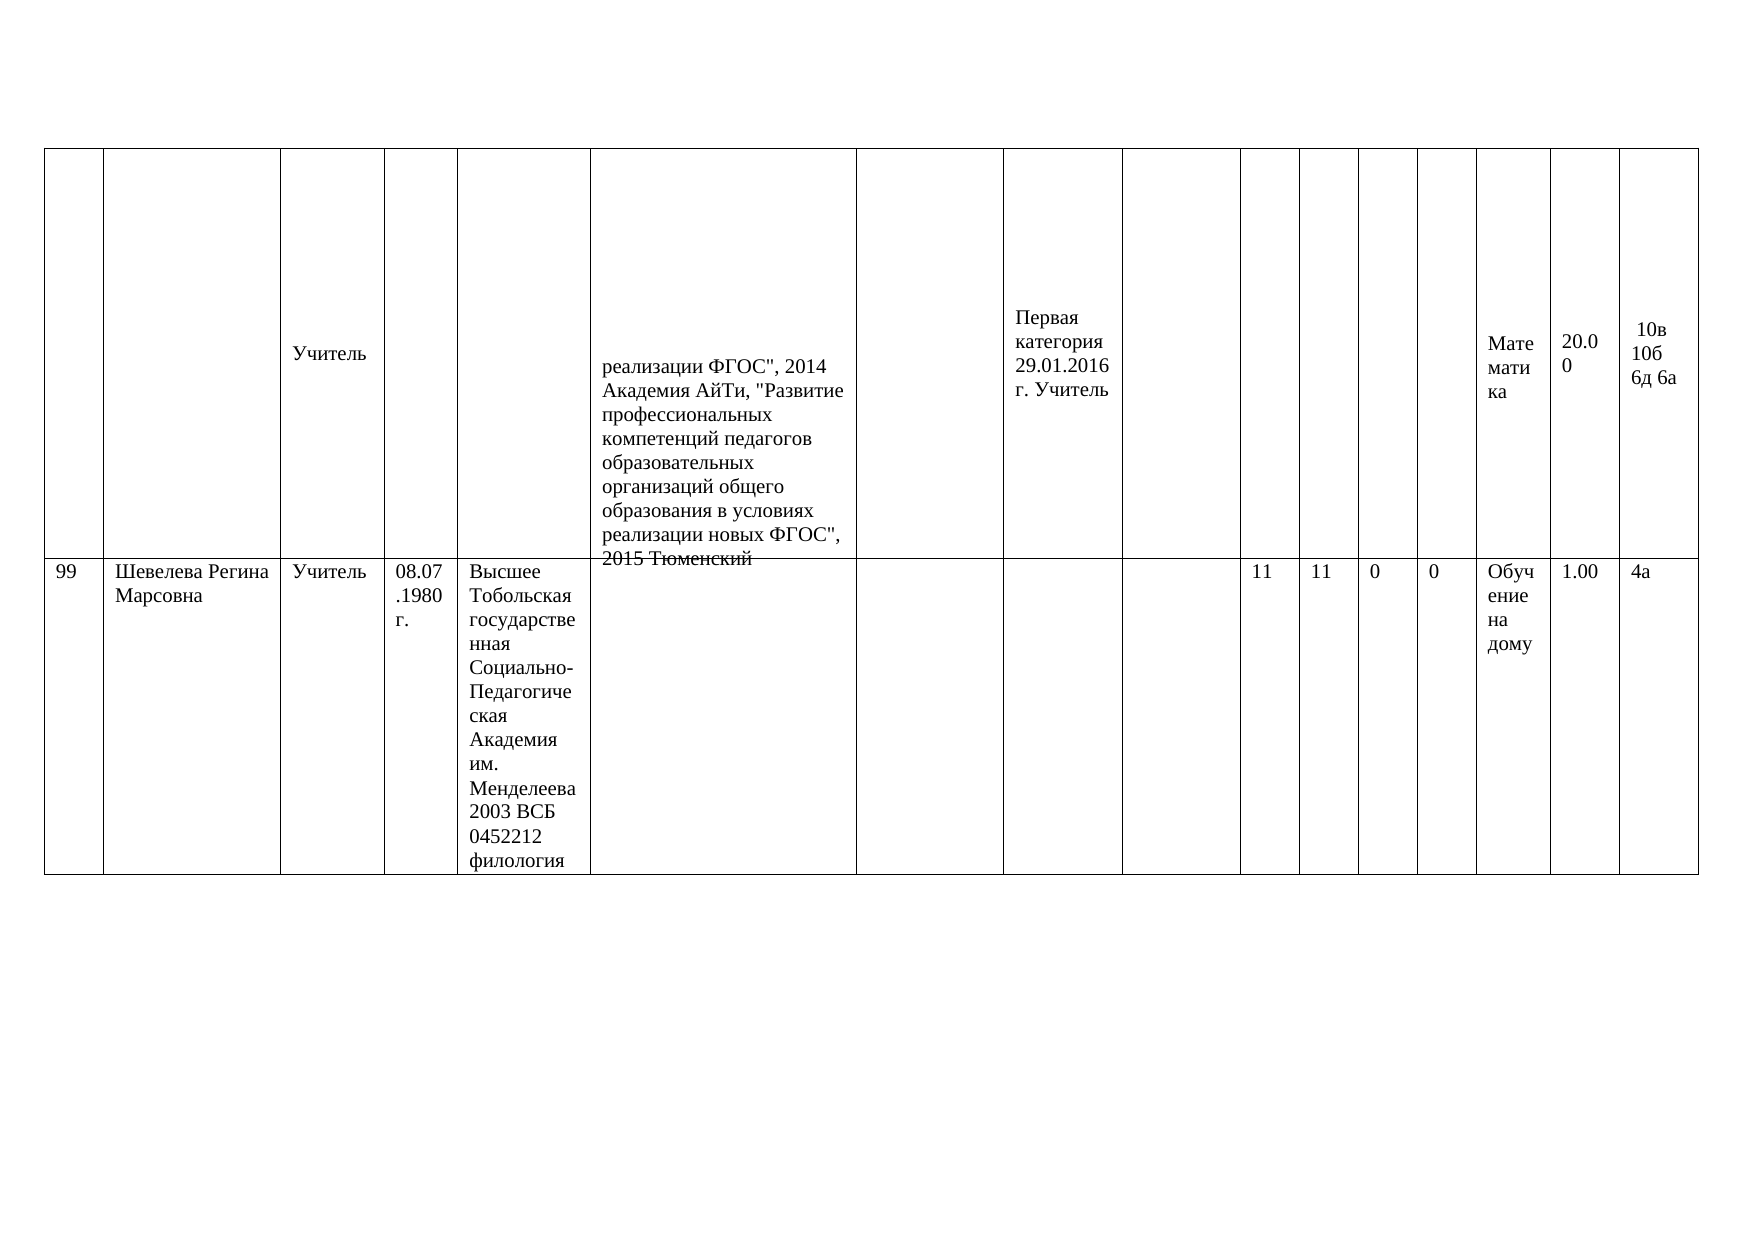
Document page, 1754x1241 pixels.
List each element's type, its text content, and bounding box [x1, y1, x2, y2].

table_cell 11 [1300, 559, 1358, 873]
table_cell Математика [1477, 149, 1550, 558]
table_cell 20.00 [1551, 149, 1619, 558]
table_cell 1.00 [1551, 559, 1619, 873]
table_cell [104, 559, 280, 873]
table_cell 10в 10б 6д 6а [1620, 149, 1698, 558]
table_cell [1004, 149, 1122, 558]
table_cell [857, 559, 1003, 873]
table_cell [1004, 559, 1122, 873]
table_cell Учитель [281, 559, 384, 873]
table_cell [458, 559, 590, 873]
table_cell [1123, 149, 1240, 558]
table_cell [1123, 559, 1240, 873]
table_cell [591, 559, 856, 873]
table_cell 0 [1359, 559, 1417, 873]
table_cell Учитель [281, 149, 384, 558]
table_cell Обучение на дому [1477, 559, 1550, 873]
table_cell 11 [1241, 559, 1299, 873]
table_cell 0 [1418, 559, 1476, 873]
table_cell 4а [1620, 559, 1698, 873]
table_cell 08.07.1980г. [385, 559, 457, 873]
table_cell 99 [45, 559, 103, 873]
